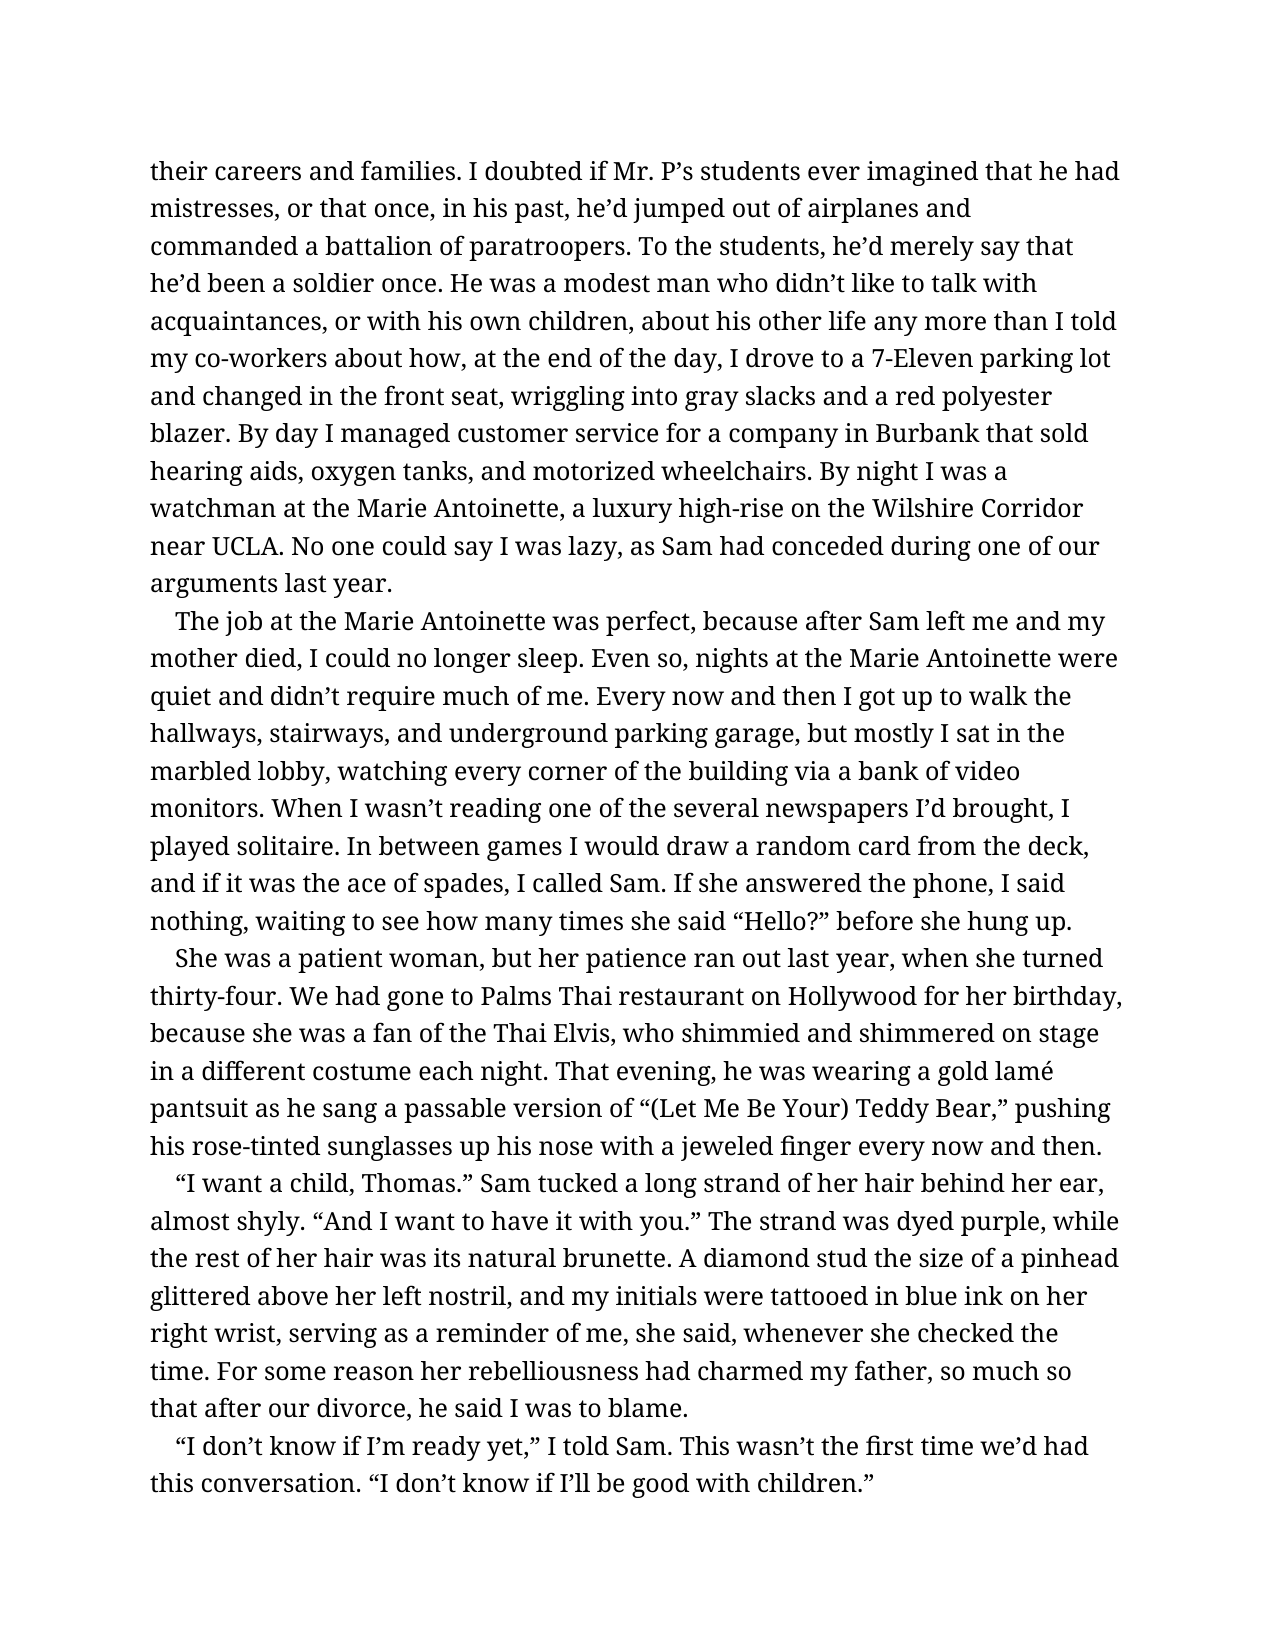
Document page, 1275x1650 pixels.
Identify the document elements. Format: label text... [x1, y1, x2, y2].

text “I don’t know if I’m ready yet,” I told Sam. This wasn’t the first time we’d had this conversation. “I don’t know if I’ll be good with children.” [150, 1425, 1125, 1500]
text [150, 150, 1125, 600]
text She was a patient woman, but her patience ran out last year, when she turned thirty-four. We had gone to Palms Thai restaurant on Hollywood for her birthday, because she was a fan of the Thai Elvis, who shimmied and shimmered on stage in a different costume each night. That evening, he was wearing a gold lamé pantsuit as he sang a passable version of “(Let Me Be Your) Teddy Bear,” pushing his rose-tinted sunglasses up his nose with a jeweled finger every now and then. [150, 937, 1125, 1162]
text The job at the Marie Antoinette was perfect, because after Sam left me and my mother died, I could no longer sleep. Even so, nights at the Marie Antoinette were quiet and didn’t require much of me. Every now and then I got up to walk the hallways, stairways, and underground parking garage, but mostly I sat in the marbled lobby, watching every corner of the building via a bank of video monitors. When I wasn’t reading one of the several newspapers I’d brought, I played solitaire. In between games I would draw a random card from the deck, and if it was the ace of spades, I called Sam. If she answered the phone, I said nothing, waiting to see how many times she said “Hello?” before she hung up. [150, 600, 1125, 937]
text “I want a child, Thomas.” Sam tucked a long strand of her hair behind her ear, almost shyly. “And I want to have it with you.” The strand was dyed purple, while the rest of her hair was its natural brunette. A diamond stud the size of a pinhead glittered above her left nostril, and my initials were tattooed in blue ink on her right wrist, serving as a reminder of me, she said, whenever she checked the time. For some reason her rebelliousness had charmed my father, so much so that after our divorce, he said I was to blame. [150, 1162, 1125, 1425]
